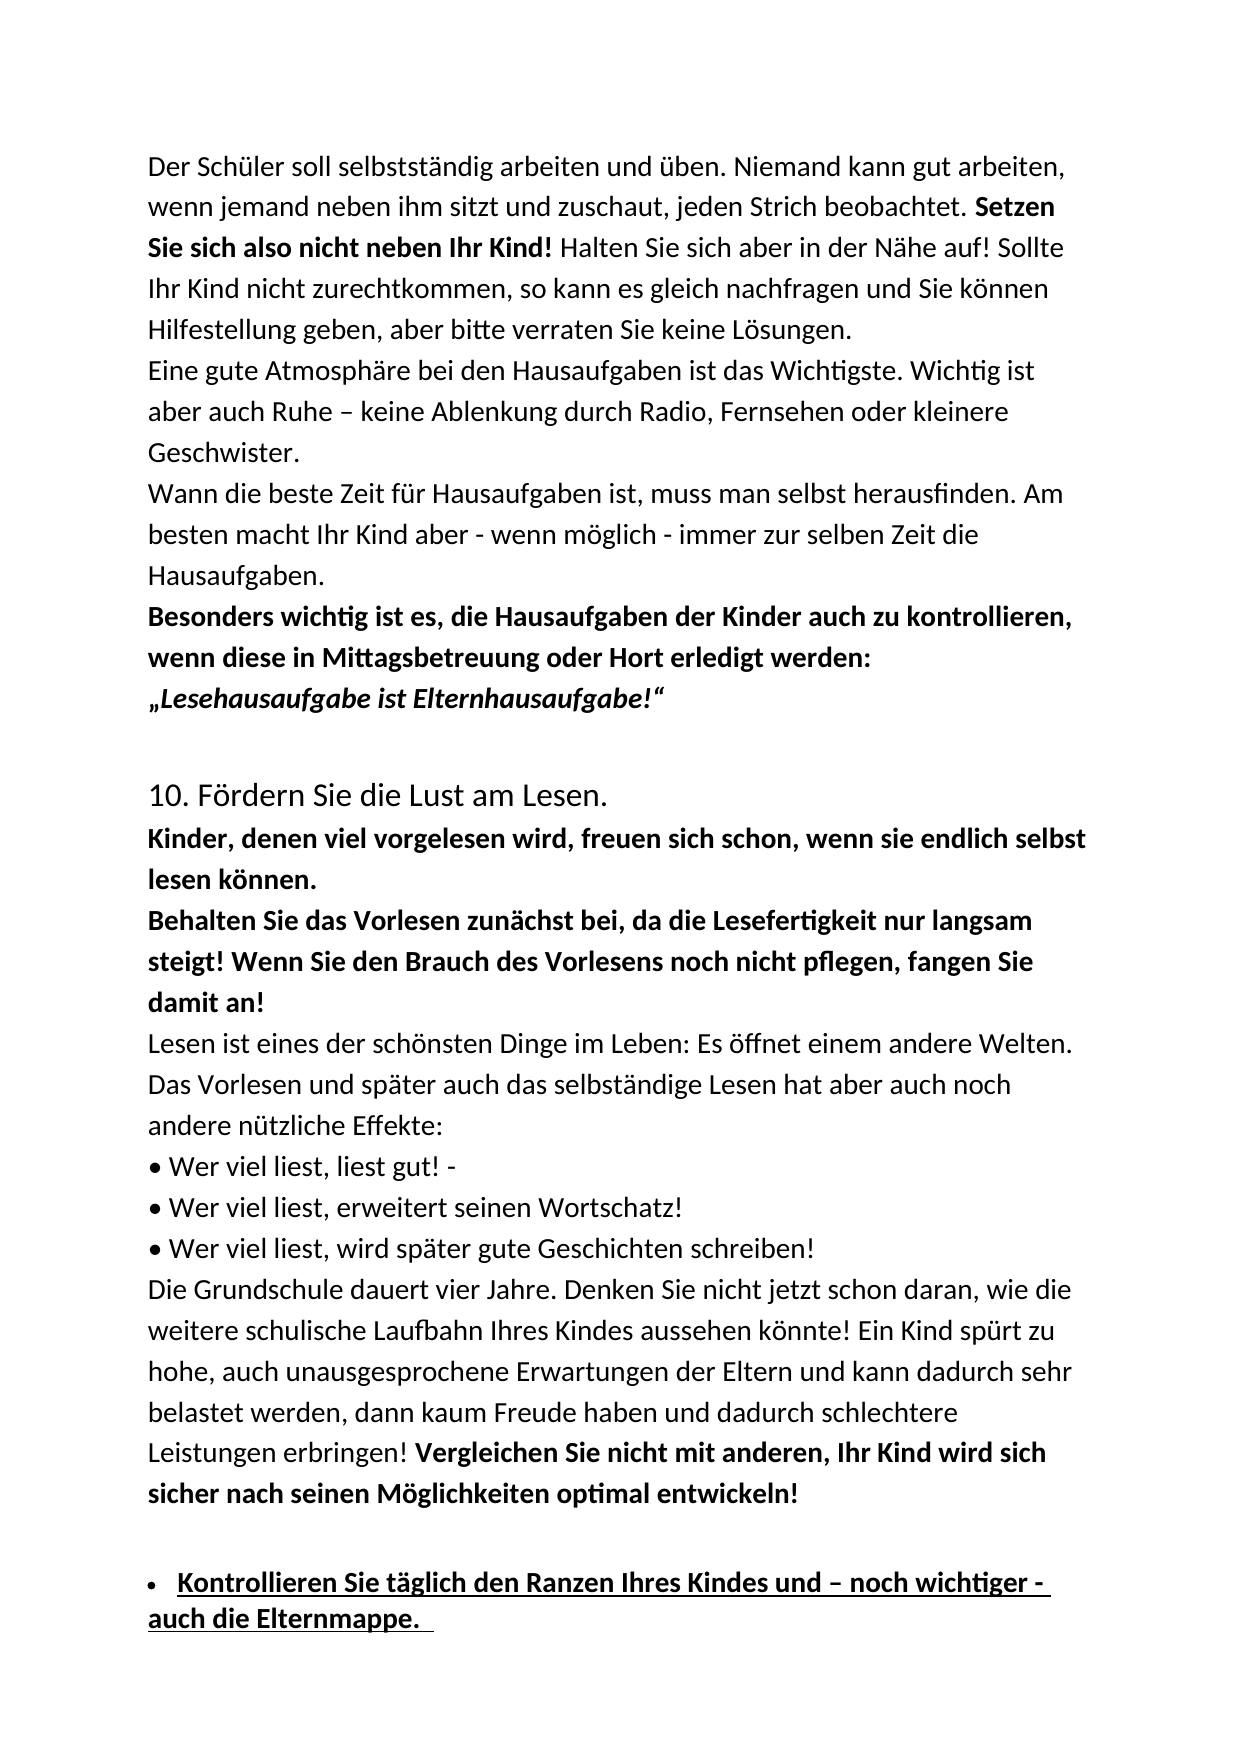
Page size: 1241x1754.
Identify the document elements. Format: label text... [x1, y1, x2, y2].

text 10. Fördern Sie die Lust am Lesen. [148, 774, 1093, 814]
list Kontrollieren Sie täglich den Ranzen Ihres Kindes und – noch wichtiger - auch die Elternmappe. [148, 1564, 1093, 1636]
text • Wer viel liest, liest gut! - [148, 1148, 1093, 1184]
text • Wer viel liest, erweitert seinen Wortschatz! [148, 1189, 1093, 1224]
text Behalten Sie das Vorlesen zunächst bei, da die Lesefertigkeit nur langsam steigt! Wenn Sie den Brauch des Vorlesens noch nicht pflegen, fangen Sie damit an! [148, 902, 1093, 1020]
text Der Schüler soll selbstständig arbeiten und üben. Niemand kann gut arbeiten, wenn jemand neben ihm sitzt und zuschaut, jeden Strich beobachtet. Setzen Sie sich also nicht neben Ihr Kind! Halten Sie sich aber in der Nähe auf! Sollte Ihr Kind nicht zurechtkommen, so kann es gleich nachfragen und Sie können Hilfestellung geben, aber bitte verraten Sie keine Lösungen. [148, 148, 1093, 347]
text Kinder, denen viel vorgelesen wird, freuen sich schon, wenn sie endlich selbst lesen können. [148, 821, 1093, 897]
text Lesen ist eines der schönsten Dinge im Leben: Es öffnet einem andere Welten. Das Vorlesen und später auch das selbständige Lesen hat aber auch noch andere nützliche Effekte: [148, 1025, 1093, 1143]
text Besonders wichtig ist es, die Hausaufgaben der Kinder auch zu kontrollieren, wenn diese in Mittagsbetreuung oder Hort erledigt werden: „Lesehausaufgabe ist Elternhausaufgabe!“ [148, 598, 1093, 715]
text • Wer viel liest, wird später gute Geschichten schreiben! [148, 1230, 1093, 1266]
text Die Grundschule dauert vier Jahre. Denken Sie nicht jetzt schon daran, wie die weitere schulische Laufbahn Ihres Kindes aussehen könnte! Ein Kind spürt zu hohe, auch unausgesprochene Erwartungen der Eltern und kann dadurch sehr belastet werden, dann kaum Freude haben und dadurch schlechtere Leistungen erbringen! Vergleichen Sie nicht mit anderen, Ihr Kind wird sich sicher nach seinen Möglichkeiten optimal entwickeln! [148, 1271, 1093, 1511]
text Wann die beste Zeit für Hausaufgaben ist, muss man selbst herausfinden. Am besten macht Ihr Kind aber - wenn möglich - immer zur selben Zeit die Hausaufgaben. [148, 475, 1093, 593]
text Eine gute Atmosphäre bei den Hausaufgaben ist das Wichtigste. Wichtig ist aber auch Ruhe – keine Ablenkung durch Radio, Fernsehen oder kleinere Geschwister. [148, 352, 1093, 470]
